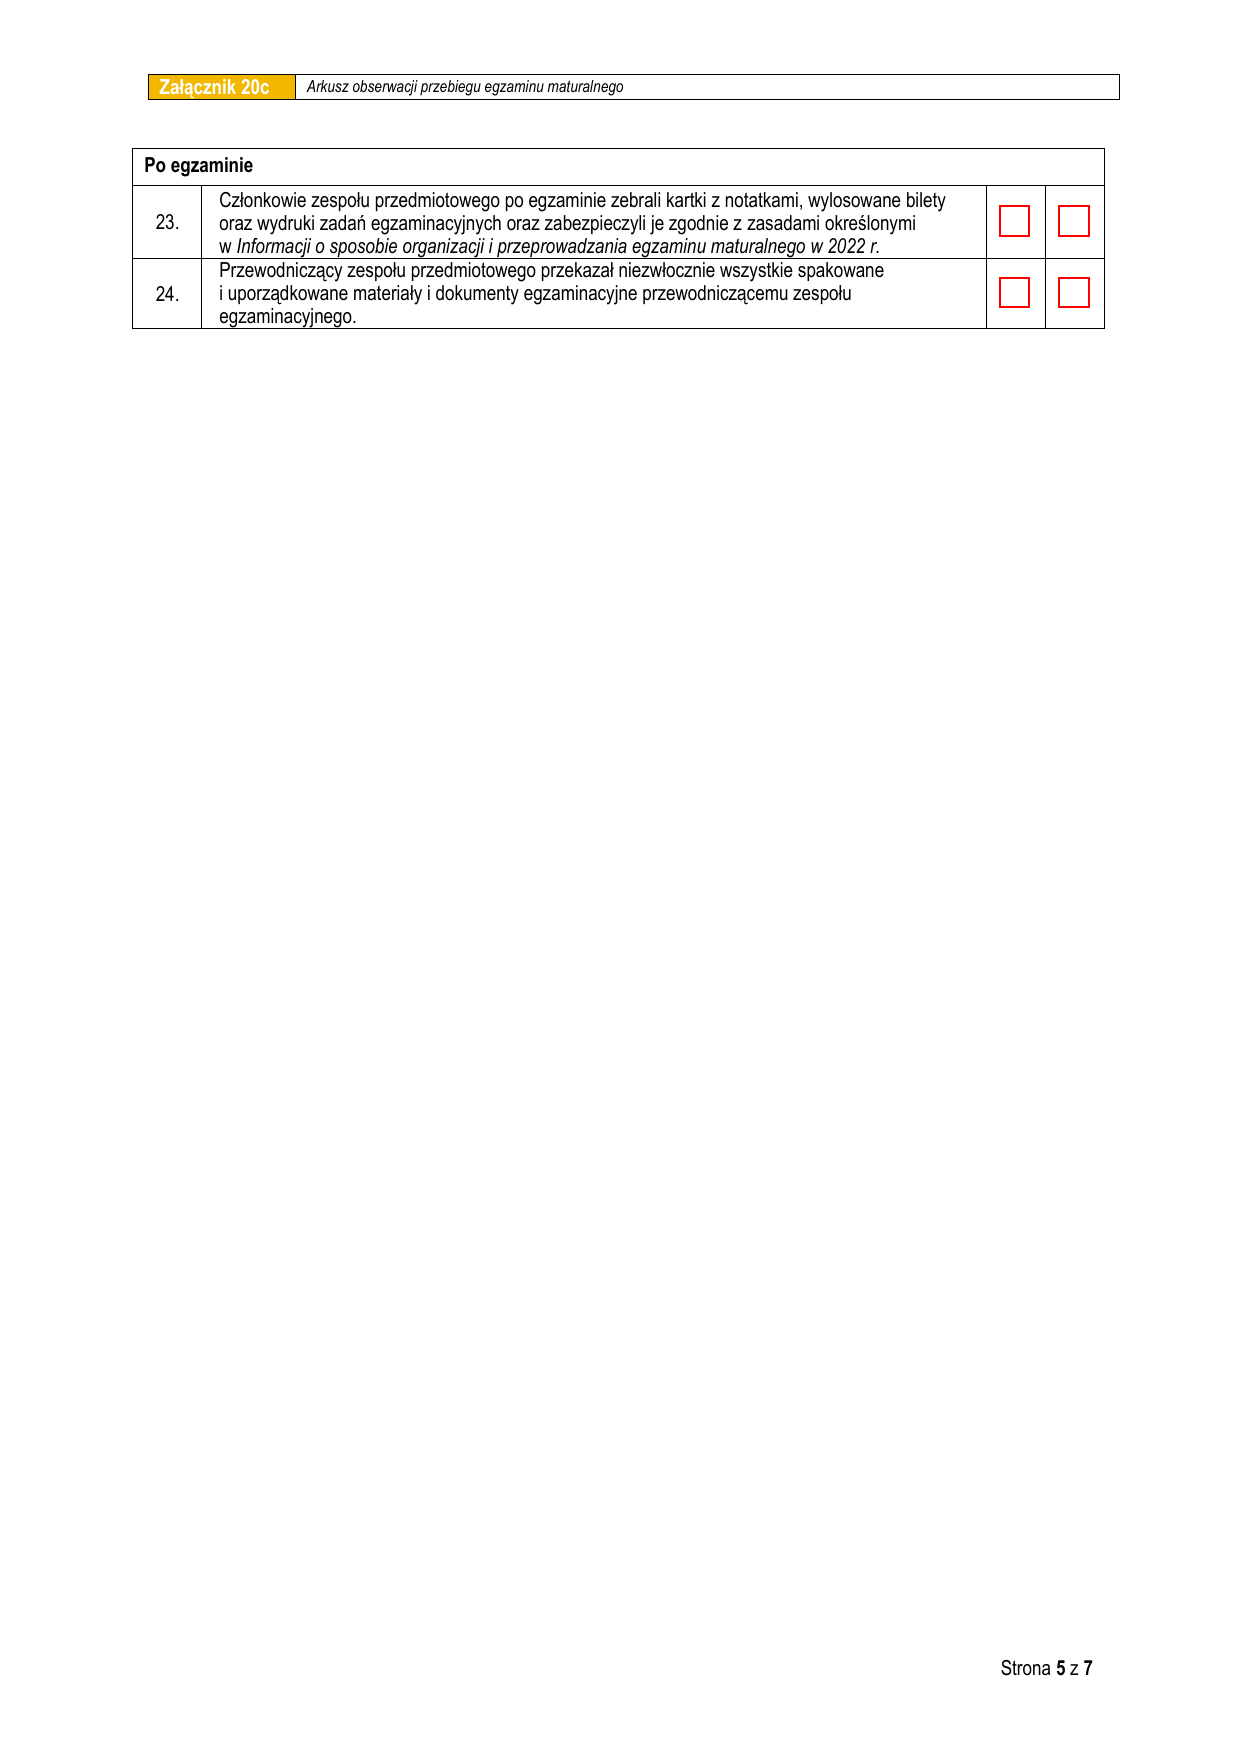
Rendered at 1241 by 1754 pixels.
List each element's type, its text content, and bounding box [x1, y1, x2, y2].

table_cell 24. [133, 259, 201, 328]
table_cell [987, 186, 1045, 258]
table_cell [987, 259, 1045, 328]
table_cell [1046, 186, 1104, 258]
table_cell 23. [133, 186, 201, 258]
table_cell Członkowie zespołu przedmiotowego po egzaminie zebrali kartki z notatkami, wylosowane bilety oraz wydruki zadań egzaminacyjnych oraz zabezpieczyli je zgodnie z zasadami określonymi w Informacji o sposobie organizacji i przeprowadzania egzaminu maturalnego w 2022 r. [202, 186, 986, 258]
table_cell [1046, 259, 1104, 328]
table_cell Po egzaminie [133, 149, 1104, 185]
table_cell Przewodniczący zespołu przedmiotowego przekazał niezwłocznie wszystkie spakowane i uporządkowane materiały i dokumenty egzaminacyjne przewodniczącemu zespołu egzaminacyjnego. [202, 259, 986, 328]
